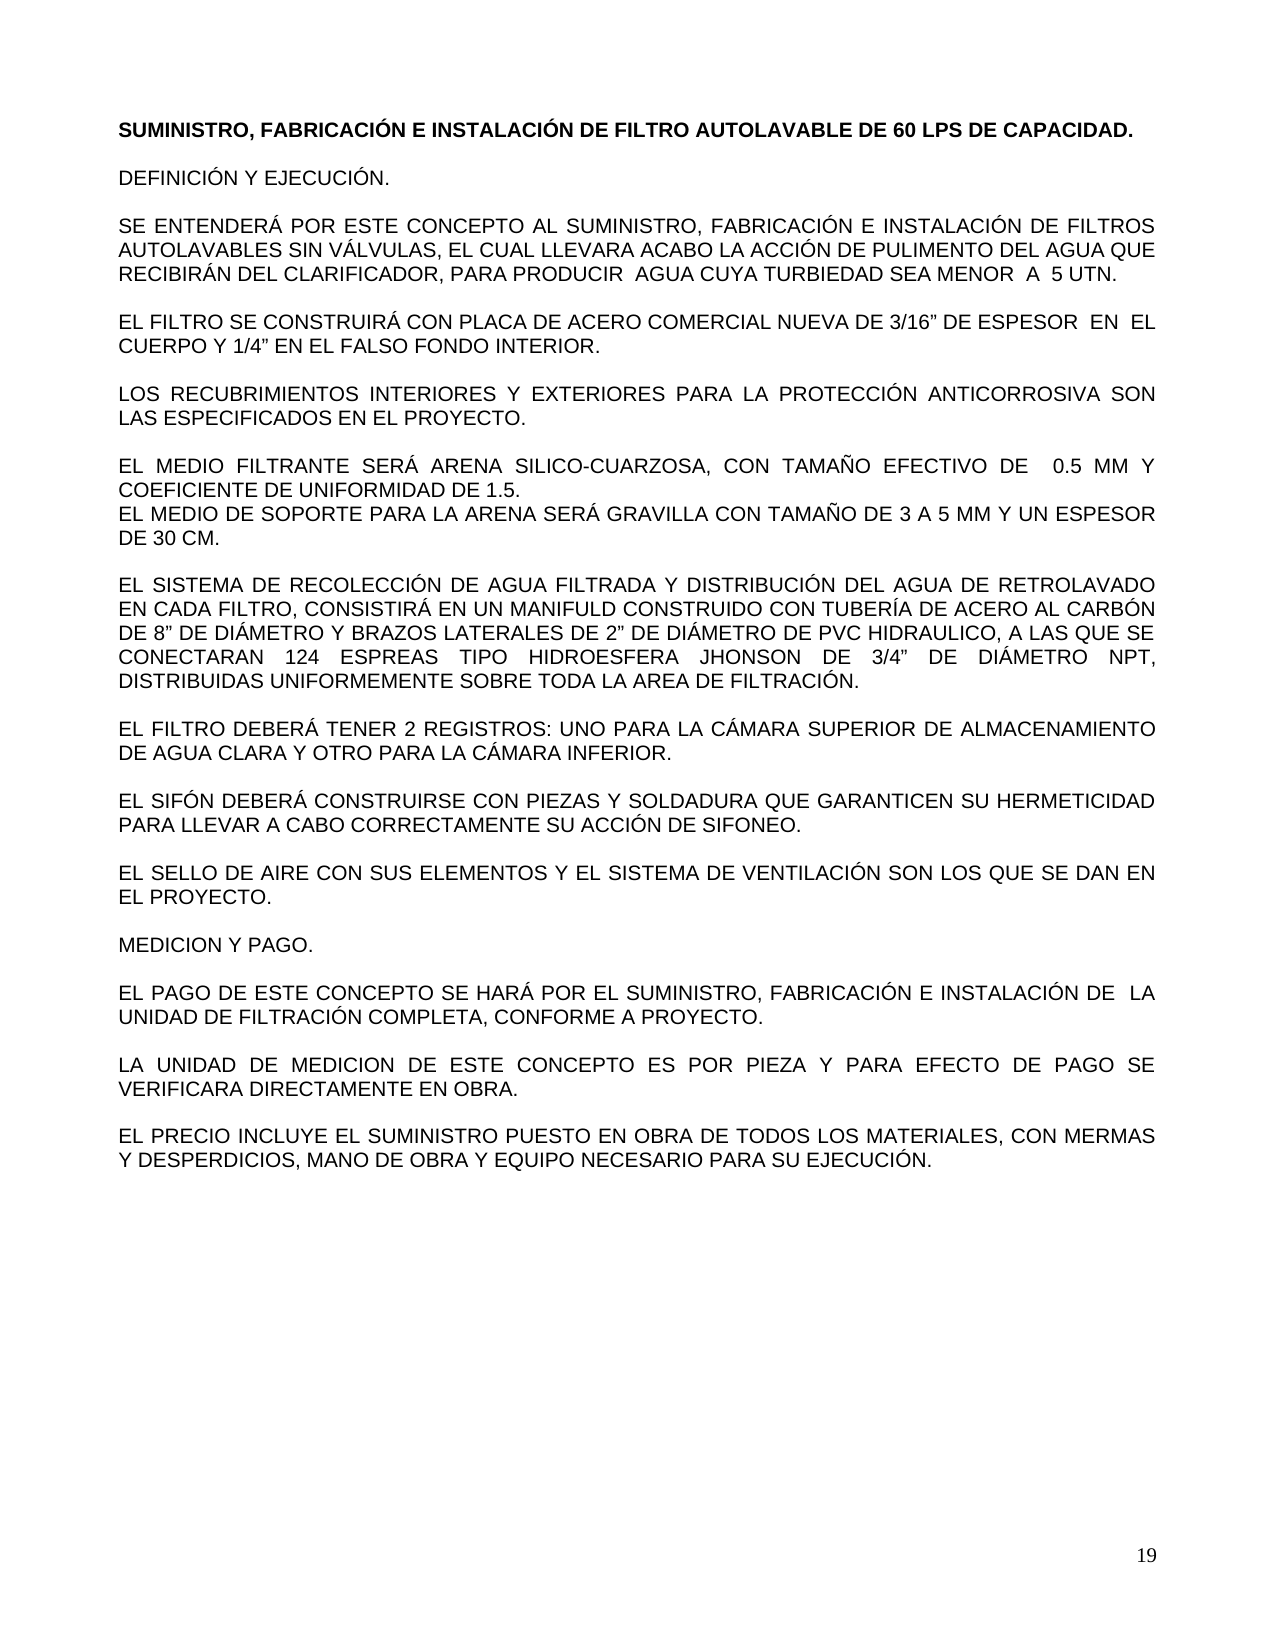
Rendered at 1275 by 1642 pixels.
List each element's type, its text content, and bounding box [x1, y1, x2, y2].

text EL MEDIO FILTRANTE SERÁ ARENA SILICO-CUARZOSA, CON TAMAÑO EFECTIVO DE 0.5 MM Y COEFICIENTE DE UNIFORMIDAD DE 1.5. [118, 453, 1157, 501]
text EL SELLO DE AIRE CON SUS ELEMENTOS Y EL SISTEMA DE VENTILACIÓN SON LOS QUE SE DAN EN EL PROYECTO. [118, 861, 1157, 909]
text DEFINICIÓN Y EJECUCIÓN. [118, 166, 1157, 190]
text EL SIFÓN DEBERÁ CONSTRUIRSE CON PIEZAS Y SOLDADURA QUE GARANTICEN SU HERMETICIDAD PARA LLEVAR A CABO CORRECTAMENTE SU ACCIÓN DE SIFONEO. [118, 789, 1157, 837]
text EL SISTEMA DE RECOLECCIÓN DE AGUA FILTRADA Y DISTRIBUCIÓN DEL AGUA DE RETROLAVADO EN CADA FILTRO, CONSISTIRÁ EN UN MANIFULD CONSTRUIDO CON TUBERÍA DE ACERO AL CARBÓN DE 8” DE DIÁMETRO Y BRAZOS LATERALES DE 2” DE DIÁMETRO DE PVC HIDRAULICO, A LAS QUE SE CONECTARAN 124 ESPREAS TIPO HIDROESFERA JHONSON DE 3/4” DE DIÁMETRO NPT, DISTRIBUIDAS UNIFORMEMENTE SOBRE TODA LA AREA DE FILTRACIÓN. [118, 573, 1157, 693]
text EL PAGO DE ESTE CONCEPTO SE HARÁ POR EL SUMINISTRO, FABRICACIÓN E INSTALACIÓN DE LA UNIDAD DE FILTRACIÓN COMPLETA, CONFORME A PROYECTO. [118, 981, 1157, 1028]
text SUMINISTRO, FABRICACIÓN E INSTALACIÓN DE FILTRO AUTOLAVABLE DE 60 LPS DE CAPACIDAD. [118, 118, 1157, 142]
text LOS RECUBRIMIENTOS INTERIORES Y EXTERIORES PARA LA PROTECCIÓN ANTICORROSIVA SON LAS ESPECIFICADOS EN EL PROYECTO. [118, 382, 1157, 429]
text EL FILTRO DEBERÁ TENER 2 REGISTROS: UNO PARA LA CÁMARA SUPERIOR DE ALMACENAMIENTO DE AGUA CLARA Y OTRO PARA LA CÁMARA INFERIOR. [118, 717, 1157, 765]
text EL PRECIO INCLUYE EL SUMINISTRO PUESTO EN OBRA DE TODOS LOS MATERIALES, CON MERMAS Y DESPERDICIOS, MANO DE OBRA Y EQUIPO NECESARIO PARA SU EJECUCIÓN. [118, 1124, 1157, 1172]
text SE ENTENDERÁ POR ESTE CONCEPTO AL SUMINISTRO, FABRICACIÓN E INSTALACIÓN DE FILTROS AUTOLAVABLES SIN VÁLVULAS, EL CUAL LLEVARA ACABO LA ACCIÓN DE PULIMENTO DEL AGUA QUE RECIBIRÁN DEL CLARIFICADOR, PARA PRODUCIR AGUA CUYA TURBIEDAD SEA MENOR A 5 UTN. [118, 214, 1157, 286]
text LA UNIDAD DE MEDICION DE ESTE CONCEPTO ES POR PIEZA Y PARA EFECTO DE PAGO SE VERIFICARA DIRECTAMENTE EN OBRA. [118, 1052, 1157, 1100]
text EL FILTRO SE CONSTRUIRÁ CON PLACA DE ACERO COMERCIAL NUEVA DE 3/16” DE ESPESOR EN EL CUERPO Y 1/4” EN EL FALSO FONDO INTERIOR. [118, 310, 1157, 358]
text MEDICION Y PAGO. [118, 933, 1157, 957]
text EL MEDIO DE SOPORTE PARA LA ARENA SERÁ GRAVILLA CON TAMAÑO DE 3 A 5 MM Y UN ESPESOR DE 30 CM. [118, 501, 1157, 549]
